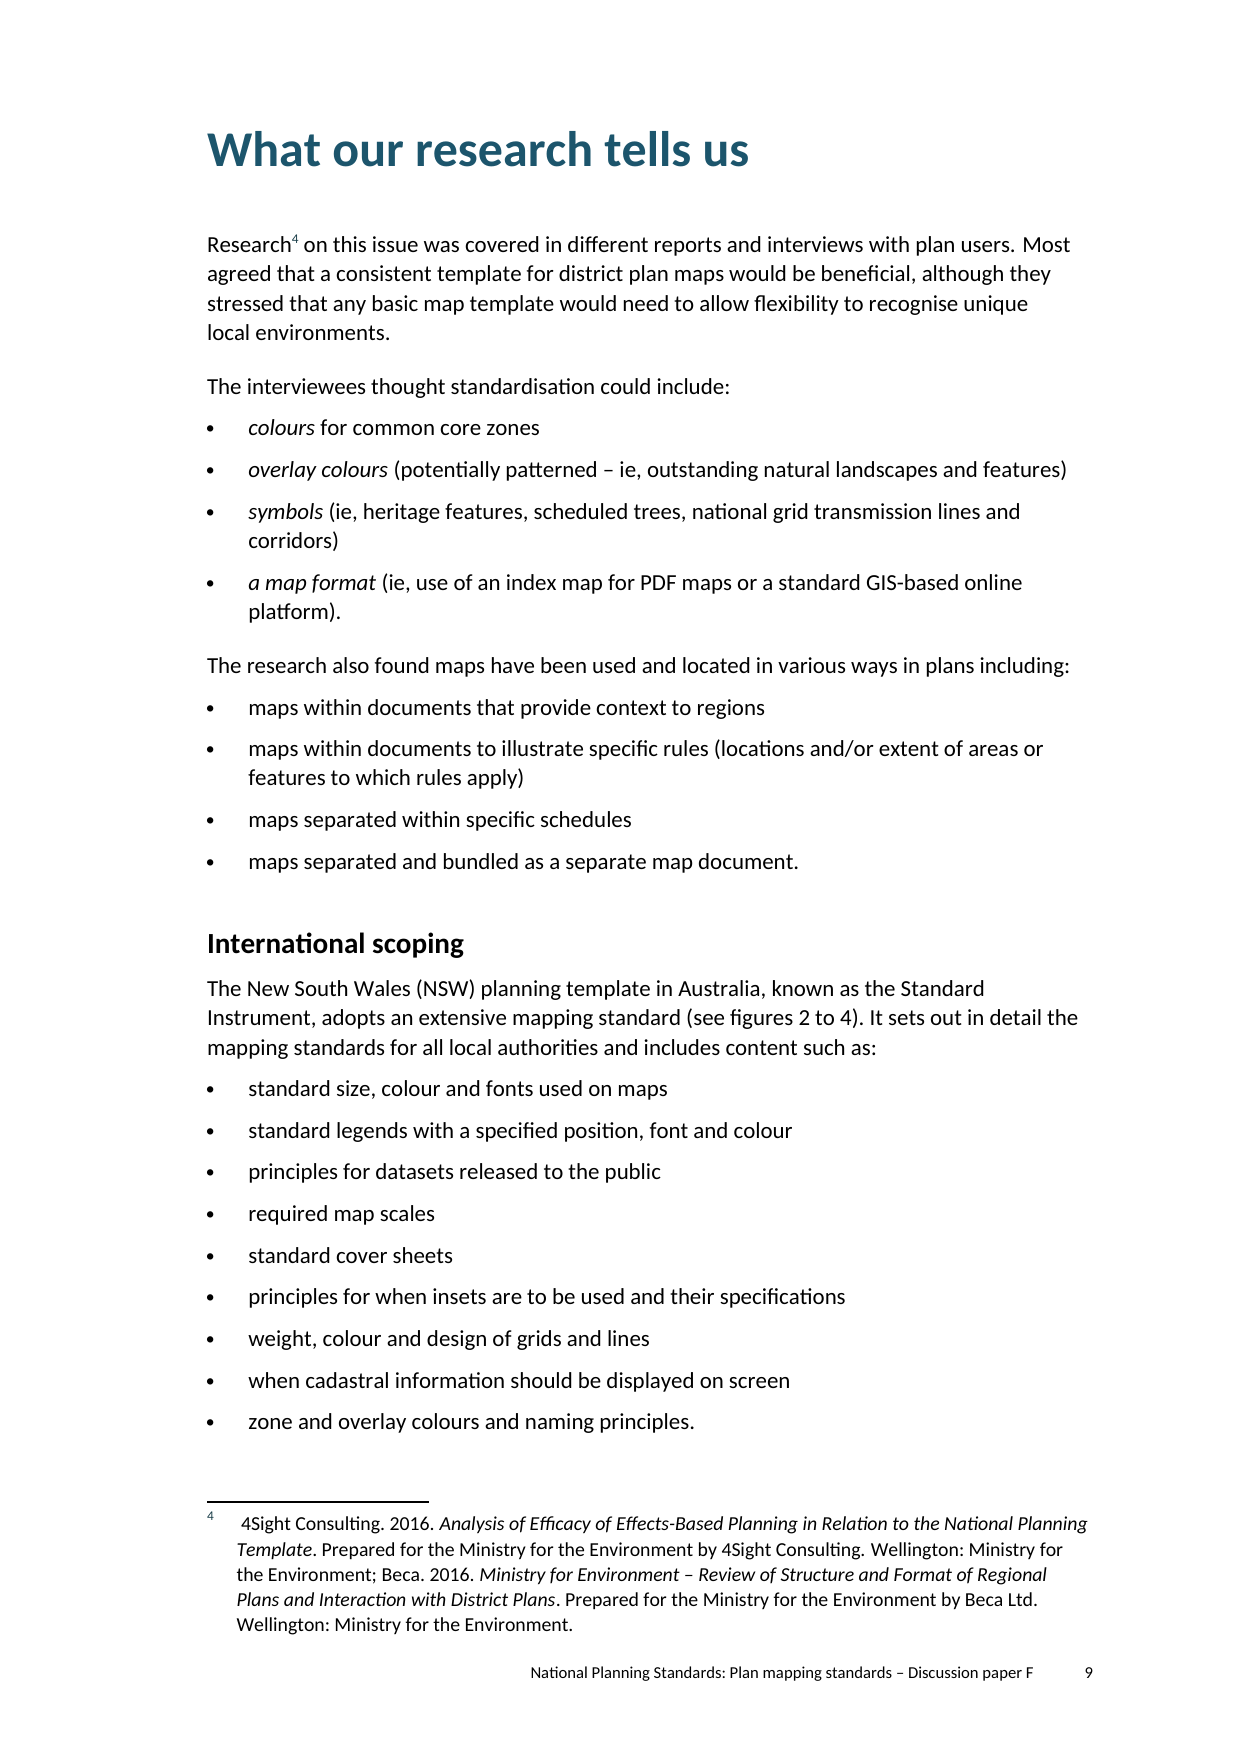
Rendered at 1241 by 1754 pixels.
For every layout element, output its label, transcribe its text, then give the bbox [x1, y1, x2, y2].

text standard cover sheets [207, 1240, 1092, 1269]
text colours for common core zones [207, 412, 1092, 442]
text The research also found maps have been used and located in various ways in plans including: [207, 650, 1092, 679]
subtitle International scoping [207, 925, 1092, 961]
text standard size, colour and fonts used on maps [207, 1073, 1092, 1102]
subtitle What our research tells us [207, 118, 1092, 179]
text The interviewees thought standardisation could include: [207, 371, 1092, 400]
text overlay colours (potentially patterned – ie, outstanding natural landscapes and features) [207, 454, 1092, 483]
text zone and overlay colours and naming principles. [207, 1406, 1092, 1436]
text principles for when insets are to be used and their specifications [207, 1281, 1092, 1311]
text maps within documents to illustrate specific rules (locations and/or extent of areas or features to which rules apply) [207, 733, 1092, 792]
text principles for datasets released to the public [207, 1156, 1092, 1186]
text a map format (ie, use of an index map for PDF maps or a standard GIS-based online platform). [207, 567, 1092, 625]
text weight, colour and design of grids and lines [207, 1323, 1092, 1352]
text maps within documents that provide context to regions [207, 692, 1092, 721]
text symbols (ie, heritage features, scheduled trees, national grid transmission lines and corridors) [207, 496, 1092, 554]
text when cadastral information should be displayed on screen [207, 1365, 1092, 1394]
text Research on this issue was covered in different reports and interviews with plan users. Most agreed that a consistent template for district plan maps would be beneficial, although they stressed that any basic map template would need to allow flexibility to recognise unique local environments. [207, 229, 1092, 346]
text maps separated within specific schedules [207, 804, 1092, 833]
text required map scales [207, 1198, 1092, 1227]
text The New South Wales (NSW) planning template in Australia, known as the Standard Instrument, adopts an extensive mapping standard (see figures 2 to 4). It sets out in detail the mapping standards for all local authorities and includes content such as: [207, 973, 1092, 1061]
text standard legends with a specified position, font and colour [207, 1115, 1092, 1144]
text maps separated and bundled as a separate map document. [207, 846, 1092, 875]
